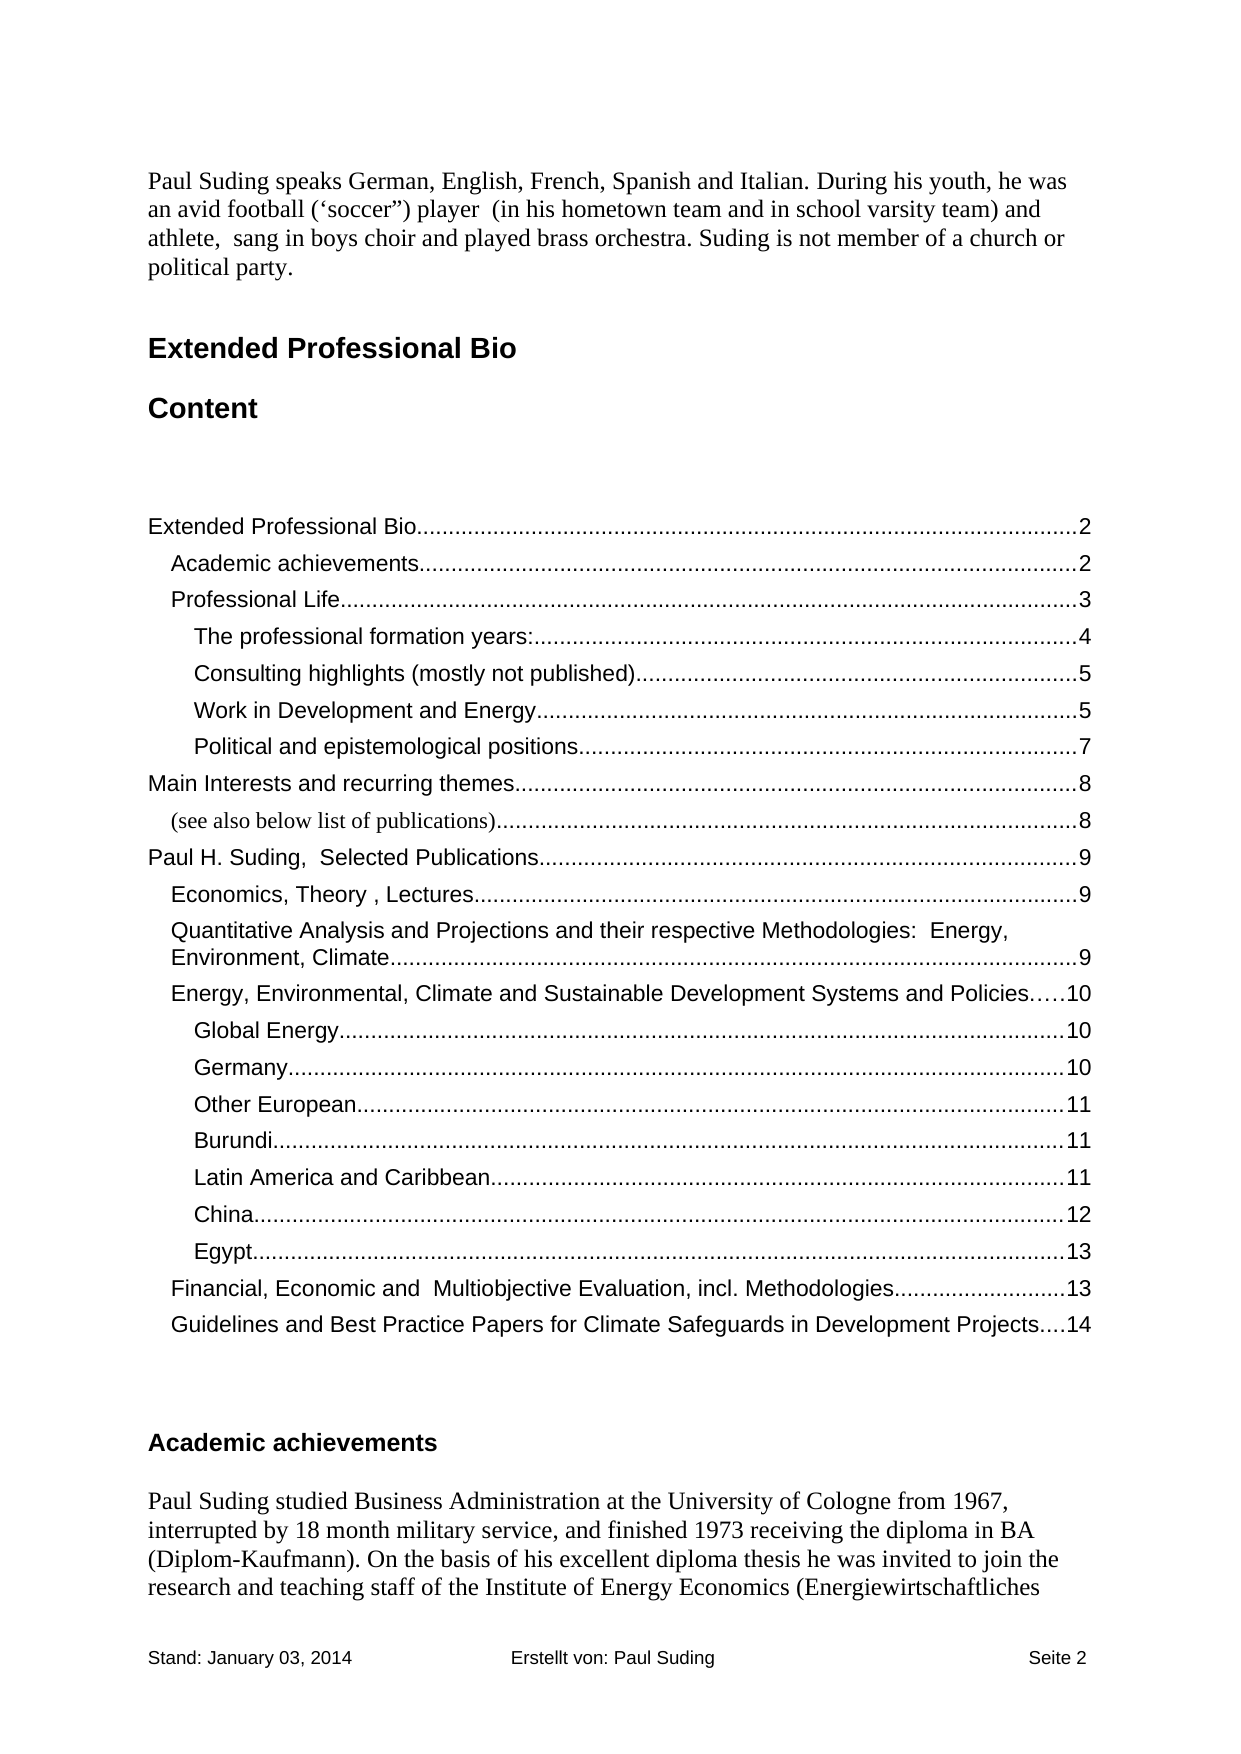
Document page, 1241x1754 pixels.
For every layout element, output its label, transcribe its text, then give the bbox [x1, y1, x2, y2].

subtitle Extended Professional Bio [148, 331, 1092, 364]
subtitle Academic achievements [148, 1428, 1092, 1457]
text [148, 1486, 1092, 1601]
text Paul Suding speaks German, English, French, Spanish and Italian. During his youth, he was an avid football (‘soccer”) player (in his hometown team and in school varsity team) and athlete, sang in boys choir and played brass orchestra. Suding is not member of a church or political party. [148, 166, 1092, 281]
text Content [148, 391, 1092, 424]
